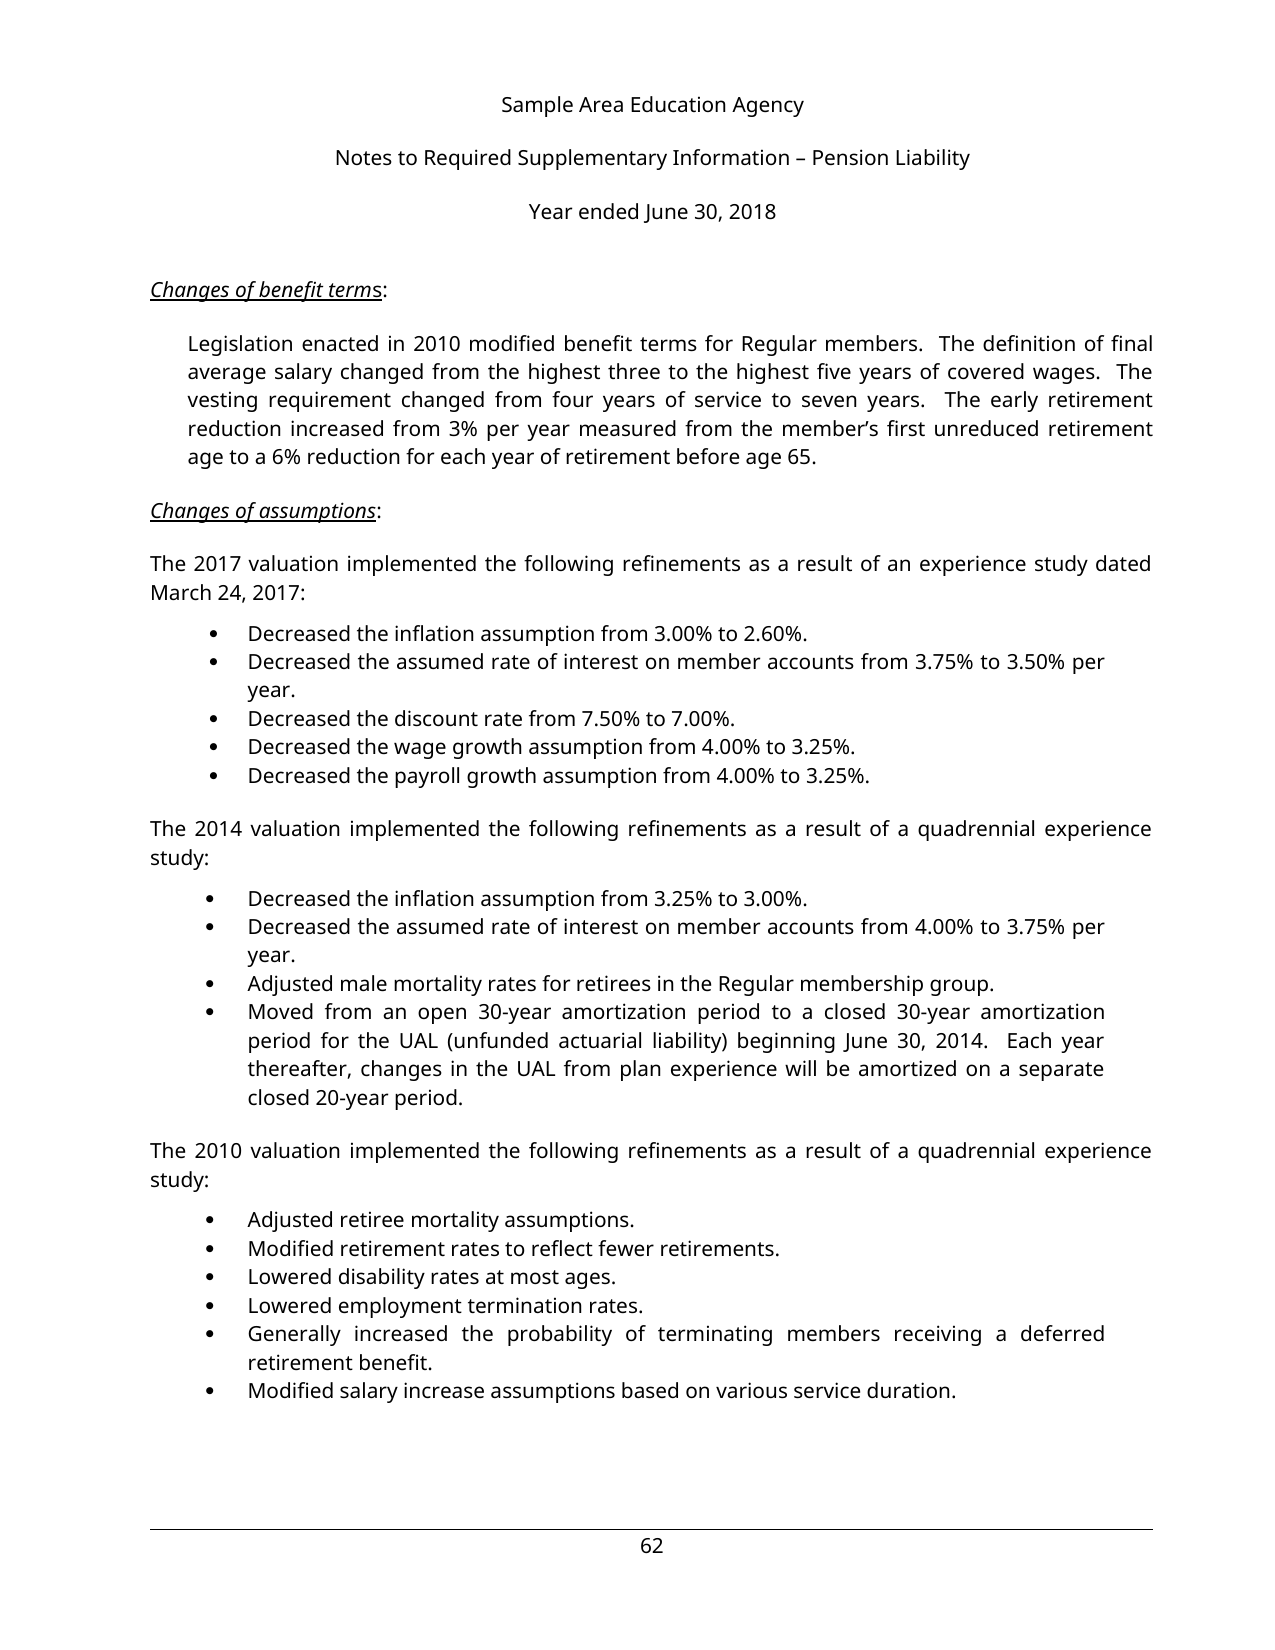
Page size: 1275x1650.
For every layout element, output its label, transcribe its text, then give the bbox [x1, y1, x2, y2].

list Decreased the assumed rate of interest on member accounts from 4.00% to 3.75% per year. [206, 912, 1106, 969]
list Generally increased the probability of terminating members receiving a deferred retirement benefit. [206, 1319, 1106, 1376]
list Decreased the payroll growth assumption from 4.00% to 3.25%. [210, 761, 1106, 789]
list Adjusted male mortality rates for retirees in the Regular membership group. [206, 969, 1106, 997]
list Decreased the inflation assumption from 3.25% to 3.00%. [206, 884, 1106, 912]
text Legislation enacted in 2010 modified benefit terms for Regular members. The definition of final average salary changed from the highest three to the highest five years of covered wages. The vesting requirement changed from four years of service to seven years. The early retirement reduction increased from 3% per year measured from the member’s first unreduced retirement age to a 6% reduction for each year of retirement before age 65. [187, 329, 1155, 471]
list Adjusted retiree mortality assumptions. [206, 1206, 1106, 1234]
text The 2017 valuation implemented the following refinements as a result of an experience study dated March 24, 2017: [150, 549, 1153, 606]
text Changes of assumptions: [150, 496, 1155, 524]
text The 2010 valuation implemented the following refinements as a result of a quadrennial experience study: [150, 1136, 1153, 1193]
list Lowered employment termination rates. [206, 1291, 1106, 1319]
text Changes of benefit terms: [150, 275, 1155, 304]
list Lowered disability rates at most ages. [206, 1262, 1106, 1291]
list Decreased the assumed rate of interest on member accounts from 3.75% to 3.50% per year. [210, 647, 1106, 704]
list Moved from an open 30-year amortization period to a closed 30-year amortization period for the UAL (unfunded actuarial liability) beginning June 30, 2014. Each year thereafter, changes in the UAL from plan experience will be amortized on a separate closed 20-year period. [206, 997, 1106, 1111]
list Modified retirement rates to reflect fewer retirements. [206, 1234, 1106, 1262]
list Decreased the inflation assumption from 3.00% to 2.60%. [210, 619, 1106, 647]
text The 2014 valuation implemented the following refinements as a result of a quadrennial experience study: [150, 814, 1153, 871]
list Modified salary increase assumptions based on various service duration. [206, 1376, 1106, 1405]
list Decreased the discount rate from 7.50% to 7.00%. [210, 704, 1106, 732]
list Decreased the wage growth assumption from 4.00% to 3.25%. [210, 732, 1106, 761]
